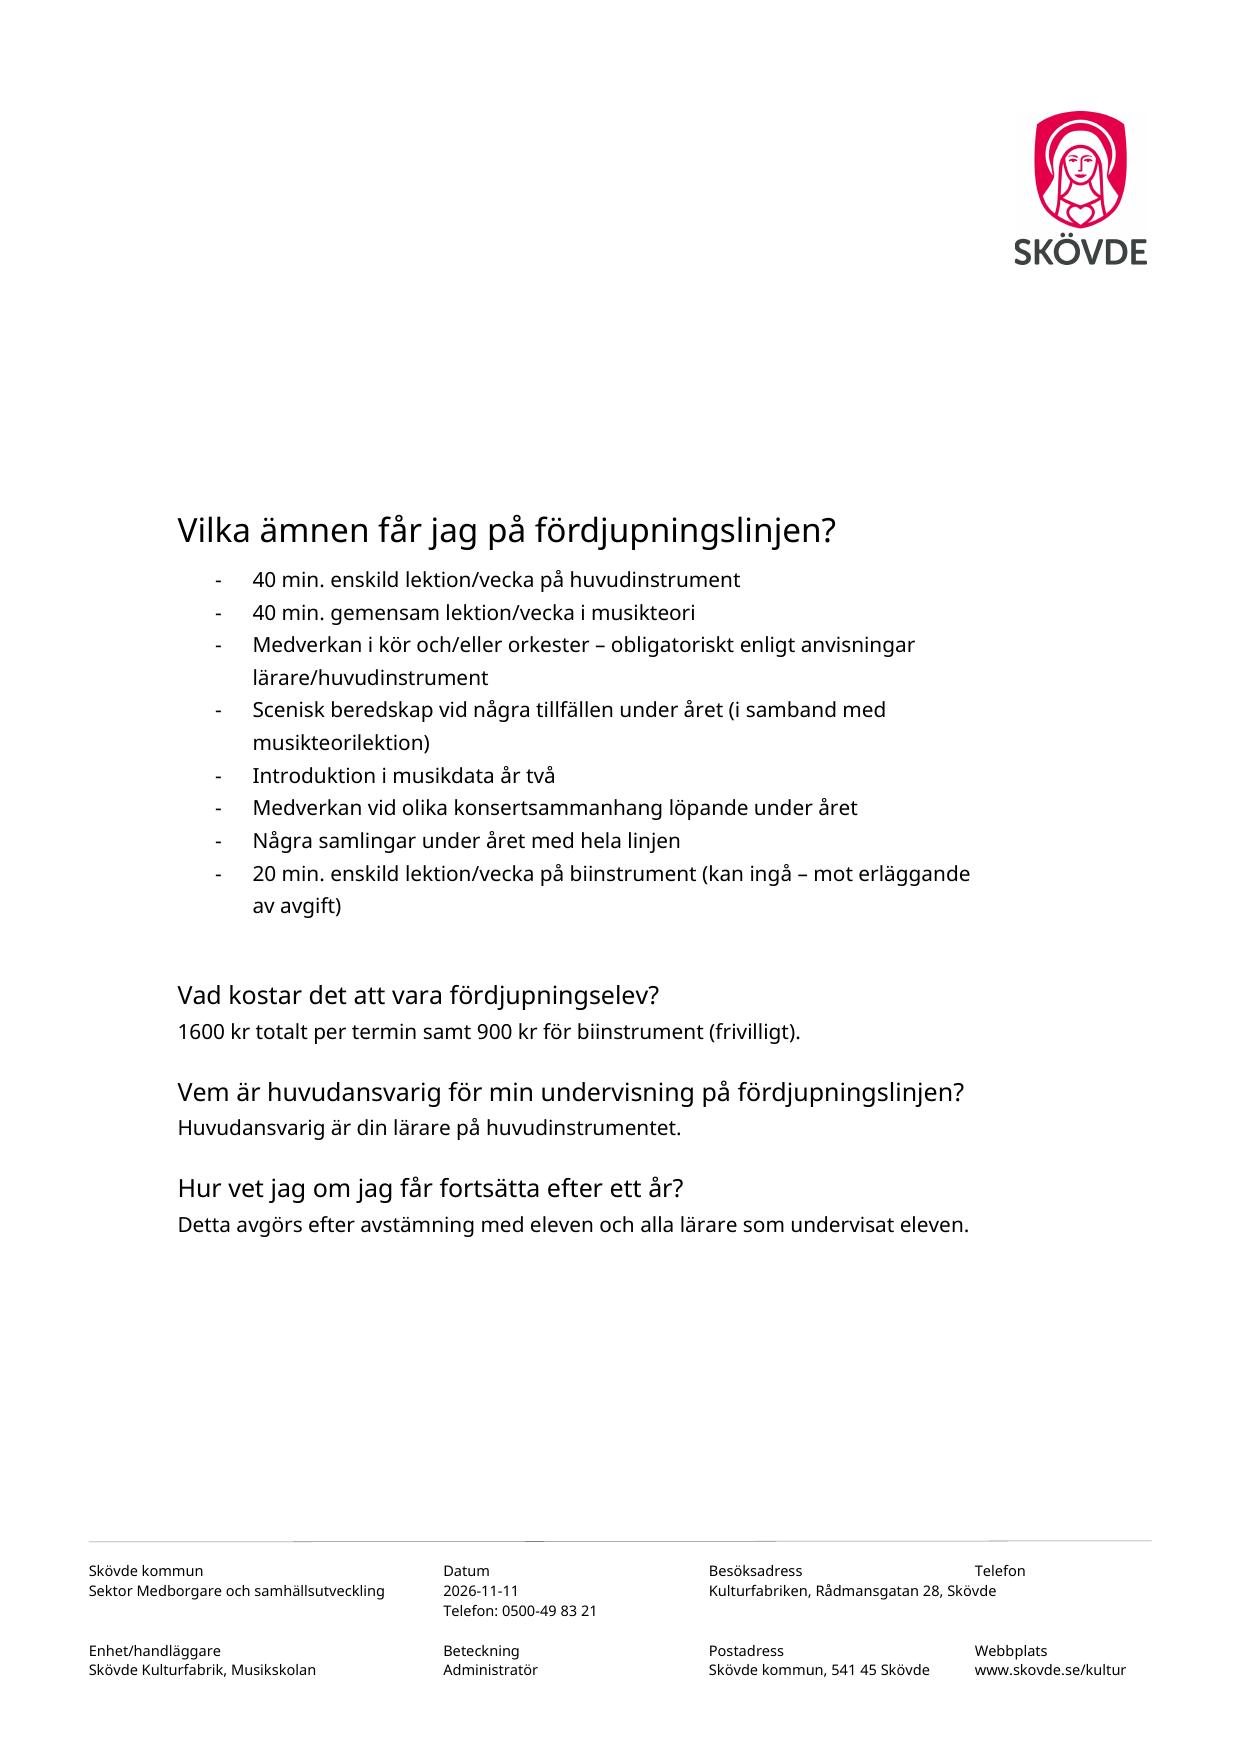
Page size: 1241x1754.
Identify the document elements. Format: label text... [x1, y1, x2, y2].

list Introduktion i musikdata år två [215, 761, 974, 789]
list Medverkan vid olika konsertsammanhang löpande under året [215, 793, 974, 822]
text Vad kostar det att vara fördjupningselev? [177, 978, 974, 1012]
text 1600 kr totalt per termin samt 900 kr för biinstrument (frivilligt). [177, 1017, 974, 1045]
list Medverkan i kör och/eller orkester – obligatoriskt enligt anvisningar lärare/huvudinstrument [215, 630, 974, 691]
text Huvudansvarig är din lärare på huvudinstrumentet. [177, 1113, 974, 1142]
list Några samlingar under året med hela linjen [215, 826, 974, 854]
text Detta avgörs efter avstämning med eleven och alla lärare som undervisat eleven. [177, 1210, 974, 1239]
list 20 min. enskild lektion/vecka på biinstrument (kan ingå – mot erläggande av avgift) [215, 859, 974, 920]
text Vem är huvudansvarig för min undervisning på fördjupningslinjen? [177, 1074, 974, 1108]
list 40 min. enskild lektion/vecka på huvudinstrument [215, 565, 974, 594]
picture [1014, 111, 1147, 265]
list Scenisk beredskap vid några tillfällen under året (i samband med musikteorilektion) [215, 696, 974, 757]
text Vilka ämnen får jag på fördjupningslinjen? [177, 507, 974, 552]
list 40 min. gemensam lektion/vecka i musikteori [215, 598, 974, 626]
text Hur vet jag om jag får fortsätta efter ett år? [177, 1171, 974, 1205]
